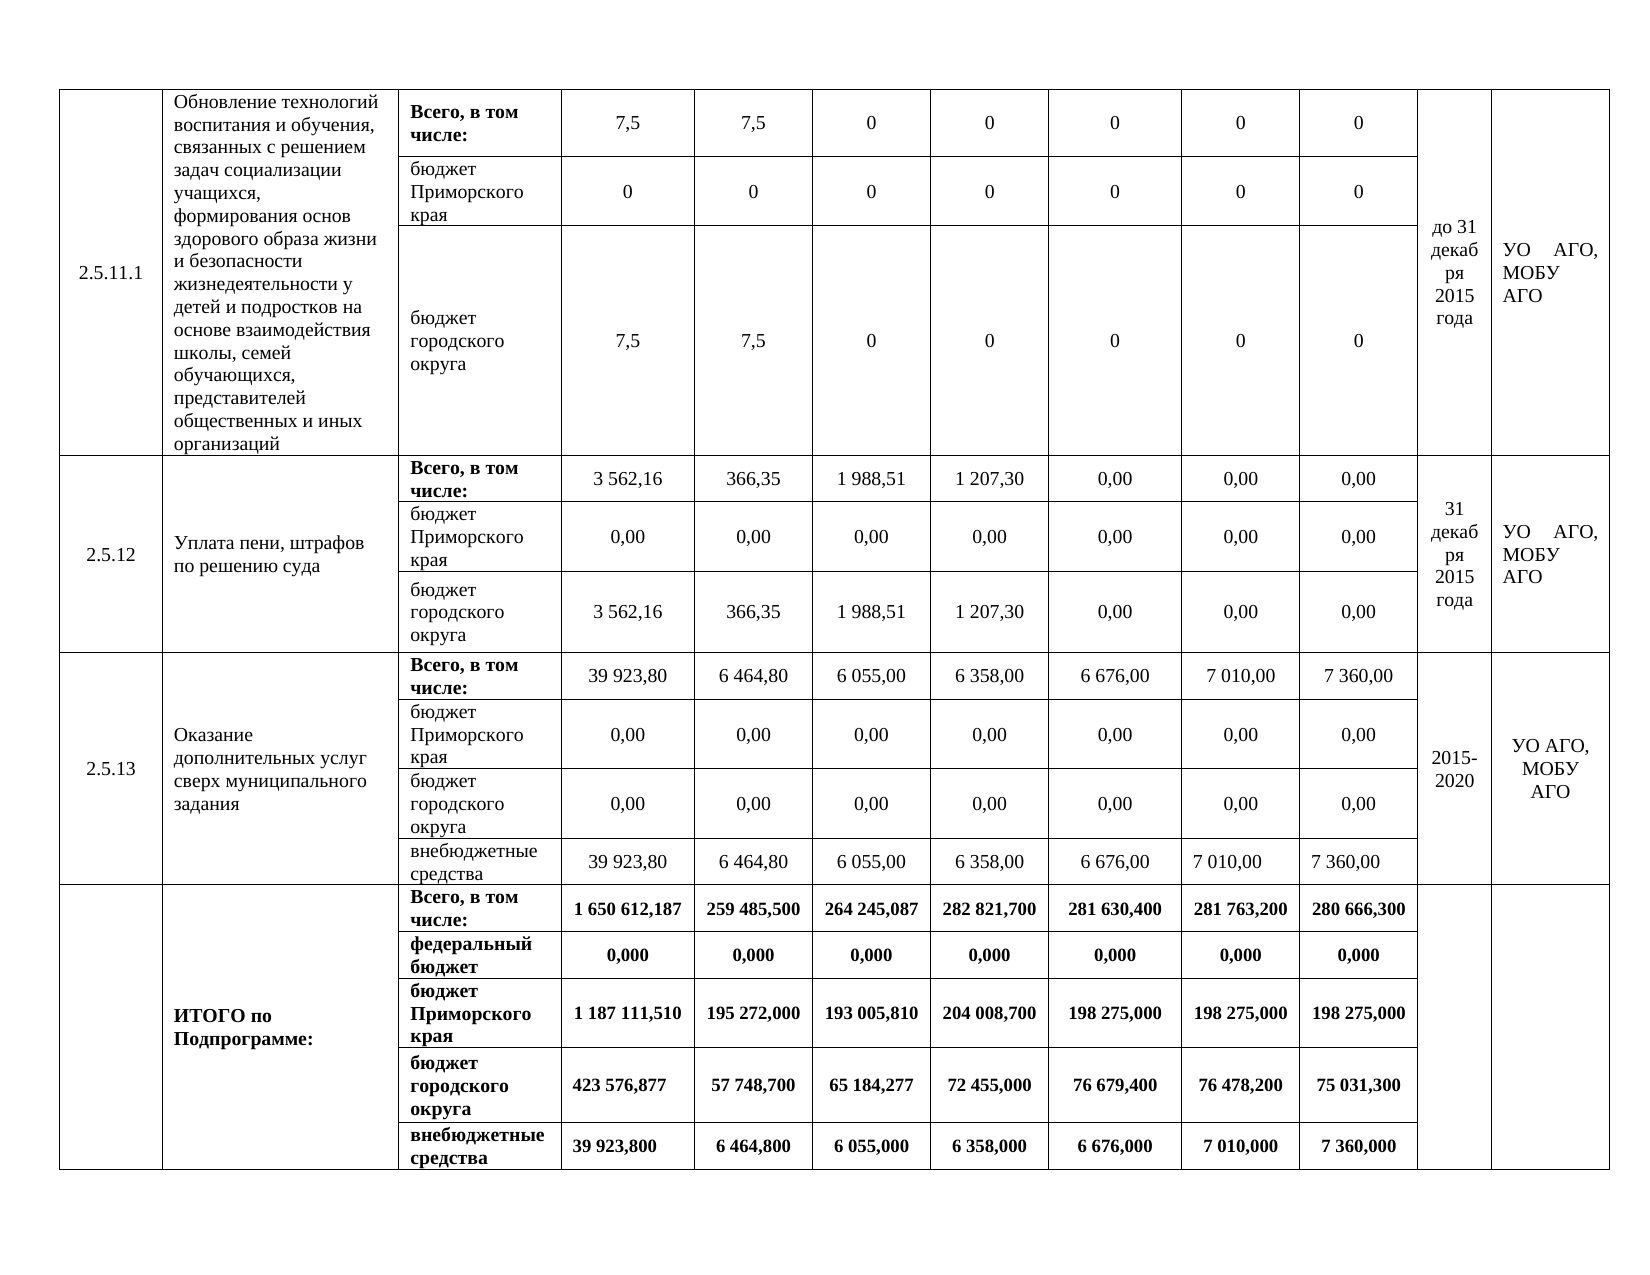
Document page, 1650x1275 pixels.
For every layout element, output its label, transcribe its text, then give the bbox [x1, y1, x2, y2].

table_cell 259 485,500 [695, 885, 812, 931]
table_cell УО АГО, МОБУ АГО [1492, 653, 1609, 884]
table_cell 0 [1049, 157, 1181, 225]
table_cell [60, 885, 162, 1169]
table_cell [1418, 885, 1491, 1169]
table_cell 198 275,000 [1049, 979, 1181, 1047]
table_cell 0 [1300, 90, 1417, 156]
table_cell 1 187 111,510 [562, 979, 694, 1047]
table_cell 0,000 [562, 932, 694, 978]
table_cell 0,000 [1182, 932, 1299, 978]
table_cell 6 464,800 [695, 1123, 812, 1169]
table_cell бюджет Приморского края [399, 700, 561, 768]
table_cell 2.5.13 [60, 653, 162, 884]
table_cell 0,00 [695, 769, 812, 838]
table_cell 7,5 [695, 226, 812, 455]
table_cell 39 923,80 [562, 839, 694, 884]
table_cell 193 005,810 [813, 979, 930, 1047]
table_cell 0,00 [1049, 456, 1181, 501]
table_cell 6 358,00 [931, 653, 1048, 699]
table_cell 6 055,000 [813, 1123, 930, 1169]
table_cell Всего, в том числе: [399, 456, 561, 501]
table_cell [1492, 885, 1609, 1169]
table_cell 7 010,00 [1182, 839, 1299, 884]
table_cell 0,000 [695, 932, 812, 978]
table_cell 2015-2020 [1418, 653, 1491, 884]
table_cell 0,00 [1300, 502, 1417, 571]
table_cell 6 464,80 [695, 653, 812, 699]
table_cell 75 031,300 [1300, 1048, 1417, 1122]
table_cell 0 [1182, 226, 1299, 455]
table_cell бюджет Приморского края [399, 502, 561, 571]
table_cell 76 679,400 [1049, 1048, 1181, 1122]
table_cell 1 207,30 [931, 456, 1048, 501]
table_cell 7 360,00 [1300, 653, 1417, 699]
table_cell 0,00 [1049, 769, 1181, 838]
table_cell 0,00 [1182, 502, 1299, 571]
table_cell 0,00 [1300, 456, 1417, 501]
table_cell 0,00 [562, 502, 694, 571]
table_cell 57 748,700 [695, 1048, 812, 1122]
table_cell Оказание дополнительных услуг сверх муниципального задания [163, 653, 398, 884]
table_cell 0,000 [931, 932, 1048, 978]
table_cell внебюджетные средства [399, 1123, 561, 1169]
table_cell 0 [931, 90, 1048, 156]
table_cell 0 [931, 226, 1048, 455]
table_cell 281 763,200 [1182, 885, 1299, 931]
table_cell 0,00 [1182, 456, 1299, 501]
table_cell 6 055,00 [813, 839, 930, 884]
table_cell 6 055,00 [813, 653, 930, 699]
table_cell внебюджетные средства [399, 839, 561, 884]
table_cell 7 010,000 [1182, 1123, 1299, 1169]
table_cell 0 [1300, 226, 1417, 455]
table_cell бюджет городского округа [399, 572, 561, 652]
table_cell 0,00 [1182, 769, 1299, 838]
table_cell 7 010,00 [1182, 653, 1299, 699]
table_cell бюджет Приморского края [399, 157, 561, 225]
table_cell 76 478,200 [1182, 1048, 1299, 1122]
table_cell 0,00 [813, 700, 930, 768]
table_cell 0,00 [1300, 769, 1417, 838]
table_cell 0,00 [695, 700, 812, 768]
table_cell Обновление технологий воспитания и обучения, связанных с решением задач социализации учащихся, формирования основ здорового образа жизни и безопасности жизнедеятельности у детей и подростков на основе взаимодействия школы, семей обучающихся, представителей общественных и иных организаций [163, 90, 398, 455]
table_cell 0 [813, 90, 930, 156]
table_cell 0,00 [931, 700, 1048, 768]
table_cell бюджет городского округа [399, 226, 561, 455]
table_cell 1 650 612,187 [562, 885, 694, 931]
table_cell федеральный бюджет [399, 932, 561, 978]
table_cell 0 [1049, 90, 1181, 156]
table_cell 7,5 [562, 90, 694, 156]
table_cell 3 562,16 [562, 572, 694, 652]
table_cell 1 207,30 [931, 572, 1048, 652]
table_cell 0,00 [1300, 572, 1417, 652]
table_cell 0,00 [1049, 700, 1181, 768]
table_cell 0,00 [931, 502, 1048, 571]
table_cell бюджет городского округа [399, 769, 561, 838]
table_cell 0 [1182, 157, 1299, 225]
table_cell 2.5.12 [60, 456, 162, 652]
table_cell 6 676,000 [1049, 1123, 1181, 1169]
table_cell 198 275,000 [1182, 979, 1299, 1047]
table_cell до 31 декабря 2015 года [1418, 90, 1491, 455]
table_cell 0 [813, 226, 930, 455]
table_cell 0,00 [931, 769, 1048, 838]
table_cell 3 562,16 [562, 456, 694, 501]
table_cell 6 358,000 [931, 1123, 1048, 1169]
table_cell бюджет Приморского края [399, 979, 561, 1047]
table_cell 282 821,700 [931, 885, 1048, 931]
table_cell 204 008,700 [931, 979, 1048, 1047]
table_cell 0,00 [1182, 572, 1299, 652]
table_cell 65 184,277 [813, 1048, 930, 1122]
table_cell 0,00 [1300, 700, 1417, 768]
table_cell Всего, в том числе: [399, 90, 561, 156]
table_cell 6 464,80 [695, 839, 812, 884]
table_cell 39 923,80 [562, 653, 694, 699]
table_cell 72 455,000 [931, 1048, 1048, 1122]
table_cell 0,00 [813, 769, 930, 838]
table_cell 280 666,300 [1300, 885, 1417, 931]
table_cell 0,00 [695, 502, 812, 571]
table_cell 366,35 [695, 456, 812, 501]
table_cell 0,00 [1049, 572, 1181, 652]
table_cell 0,00 [1182, 700, 1299, 768]
table_cell ИТОГО по Подпрограмме: [163, 885, 398, 1169]
table_cell 7 360,00 [1300, 839, 1417, 884]
table_cell 6 676,00 [1049, 653, 1181, 699]
table_cell бюджет городского округа [399, 1048, 561, 1122]
table_cell 0 [695, 157, 812, 225]
table_cell 264 245,087 [813, 885, 930, 931]
table_cell 7 360,000 [1300, 1123, 1417, 1169]
table_cell 0,000 [1049, 932, 1181, 978]
table_cell 0 [813, 157, 930, 225]
table_cell Всего, в том числе: [399, 653, 561, 699]
table_cell 6 676,00 [1049, 839, 1181, 884]
table_cell 281 630,400 [1049, 885, 1181, 931]
table_cell 6 358,00 [931, 839, 1048, 884]
table_cell Уплата пени, штрафов по решению суда [163, 456, 398, 652]
table_cell 0 [1049, 226, 1181, 455]
table_cell 0 [562, 157, 694, 225]
table_cell 7,5 [695, 90, 812, 156]
table_cell 2.5.11.1 [60, 90, 162, 455]
table_cell 0 [1182, 90, 1299, 156]
table_cell 366,35 [695, 572, 812, 652]
table_cell 39 923,800 [562, 1123, 694, 1169]
table_cell 0 [931, 157, 1048, 225]
table_cell 0,00 [562, 700, 694, 768]
table_cell 31 декабря 2015 года [1418, 456, 1491, 652]
table_cell 7,5 [562, 226, 694, 455]
table_cell 195 272,000 [695, 979, 812, 1047]
table_cell УО АГО, МОБУ АГО [1492, 90, 1609, 455]
table_cell 1 988,51 [813, 572, 930, 652]
table_cell Всего, в том числе: [399, 885, 561, 931]
table_cell 0,00 [562, 769, 694, 838]
table_cell 0,00 [1049, 502, 1181, 571]
table_cell 1 988,51 [813, 456, 930, 501]
table_cell УО АГО, МОБУ АГО [1492, 456, 1609, 652]
table_cell 0 [1300, 157, 1417, 225]
table_cell 0,000 [1300, 932, 1417, 978]
table_cell 423 576,877 [562, 1048, 694, 1122]
table_cell 0,000 [813, 932, 930, 978]
table_cell 0,00 [813, 502, 930, 571]
table_cell 198 275,000 [1300, 979, 1417, 1047]
